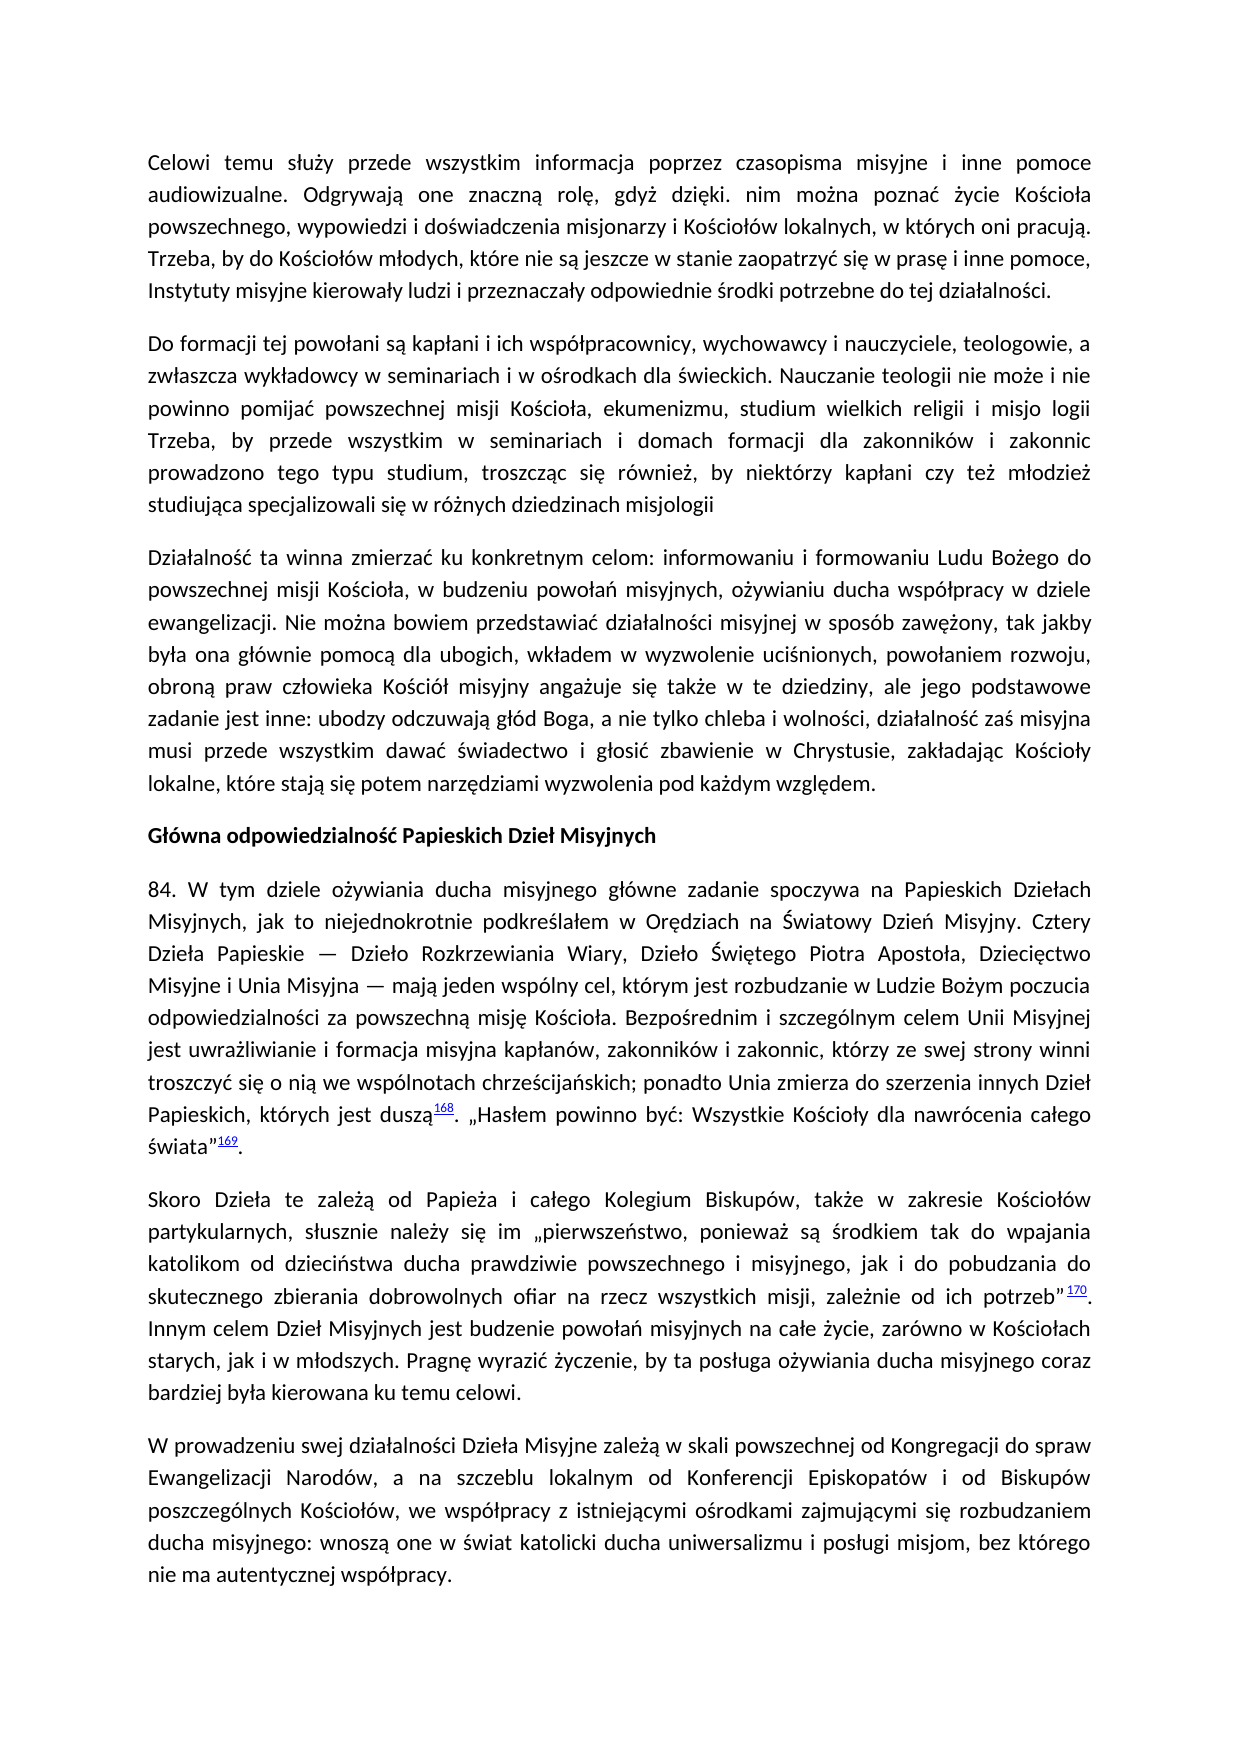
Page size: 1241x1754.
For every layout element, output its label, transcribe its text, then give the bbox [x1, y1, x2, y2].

text W prowadzeniu swej działalności Dzieła Misyjne zależą w skali powszechnej od Kongregacji do spraw Ewangelizacji Narodów, a na szczeblu lokalnym od Konferencji Episkopatów i od Biskupów poszczególnych Kościołów, we współpracy z istniejącymi ośrodkami zajmującymi się rozbudzaniem ducha misyjnego: wnoszą one w świat katolicki ducha uniwersalizmu i posługi misjom, bez którego nie ma autentycznej współpracy. [148, 1431, 1093, 1588]
text 84. W tym dziele ożywiania ducha misyjnego główne zadanie spoczywa na Papieskich Dziełach Misyjnych, jak to niejednokrotnie podkreślałem w Orędziach na Światowy Dzień Misyjny. Cztery Dzieła Papieskie — Dzieło Rozkrzewiania Wiary, Dzieło Świętego Piotra Apostoła, Dziecięctwo Misyjne i Unia Misyjna — mają jeden wspólny cel, którym jest rozbudzanie w Ludzie Bożym poczucia odpowiedzialności za powszechną misję Kościoła. Bezpośrednim i szczególnym celem Unii Misyjnej jest uwrażliwianie i formacja misyjna kapłanów, zakonników i zakonnic, którzy ze swej strony winni troszczyć się o nią we wspólnotach chrześcijańskich; ponadto Unia zmierza do szerzenia innych Dzieł Papieskich, których jest duszą168. „Hasłem powinno być: Wszystkie Kościoły dla nawrócenia całego świata”169. [148, 875, 1093, 1160]
text Do formacji tej powołani są kapłani i ich współpracownicy, wychowawcy i nauczyciele, teologowie, a zwłaszcza wykładowcy w seminariach i w ośrodkach dla świeckich. Nauczanie teologii nie może i nie powinno pomijać powszechnej misji Kościoła, ekumenizmu, studium wielkich religii i misjo logii Trzeba, by przede wszystkim w seminariach i domach formacji dla zakonników i zakonnic prowadzono tego typu studium, troszcząc się również, by niektórzy kapłani czy też młodzież studiująca specjalizowali się w różnych dziedzinach misjologii [148, 329, 1093, 518]
text Skoro Dzieła te zależą od Papieża i całego Kolegium Biskupów, także w zakresie Kościołów partykularnych, słusznie należy się im „pierwszeństwo, ponieważ są środkiem tak do wpajania katolikom od dzieciństwa ducha prawdziwie powszechnego i misyjnego, jak i do pobudzania do skutecznego zbierania dobrowolnych ofiar na rzecz wszystkich misji, zależnie od ich potrzeb”170. Innym celem Dzieł Misyjnych jest budzenie powołań misyjnych na całe życie, zarówno w Kościołach starych, jak i w młodszych. Pragnę wyrazić życzenie, by ta posługa ożywiania ducha misyjnego coraz bardziej była kierowana ku temu celowi. [148, 1185, 1093, 1406]
text Celowi temu służy przede wszystkim informacja poprzez czasopisma misyjne i inne pomoce audiowizualne. Odgrywają one znaczną rolę, gdyż dzięki. nim można poznać życie Kościoła powszechnego, wypowiedzi i doświadczenia misjonarzy i Kościołów lokalnych, w których oni pracują. Trzeba, by do Kościołów młodych, które nie są jeszcze w stanie zaopatrzyć się w prasę i inne pomoce, Instytuty misyjne kierowały ludzi i przeznaczały odpowiednie środki potrzebne do tej działalności. [148, 148, 1093, 304]
text Główna odpowiedzialność Papieskich Dzieł Misyjnych [148, 822, 1093, 850]
text Działalność ta winna zmierzać ku konkretnym celom: informowaniu i formowaniu Ludu Bożego do powszechnej misji Kościoła, w budzeniu powołań misyjnych, ożywianiu ducha współpracy w dziele ewangelizacji. Nie można bowiem przedstawiać działalności misyjnej w sposób zawężony, tak jakby była ona głównie pomocą dla ubogich, wkładem w wyzwolenie uciśnionych, powołaniem rozwoju, obroną praw człowieka Kościół misyjny angażuje się także w te dziedziny, ale jego podstawowe zadanie jest inne: ubodzy odczuwają głód Boga, a nie tylko chleba i wolności, działalność zaś misyjna musi przede wszystkim dawać świadectwo i głosić zbawienie w Chrystusie, zakładając Kościoły lokalne, które stają się potem narzędziami wyzwolenia pod każdym względem. [148, 543, 1093, 797]
